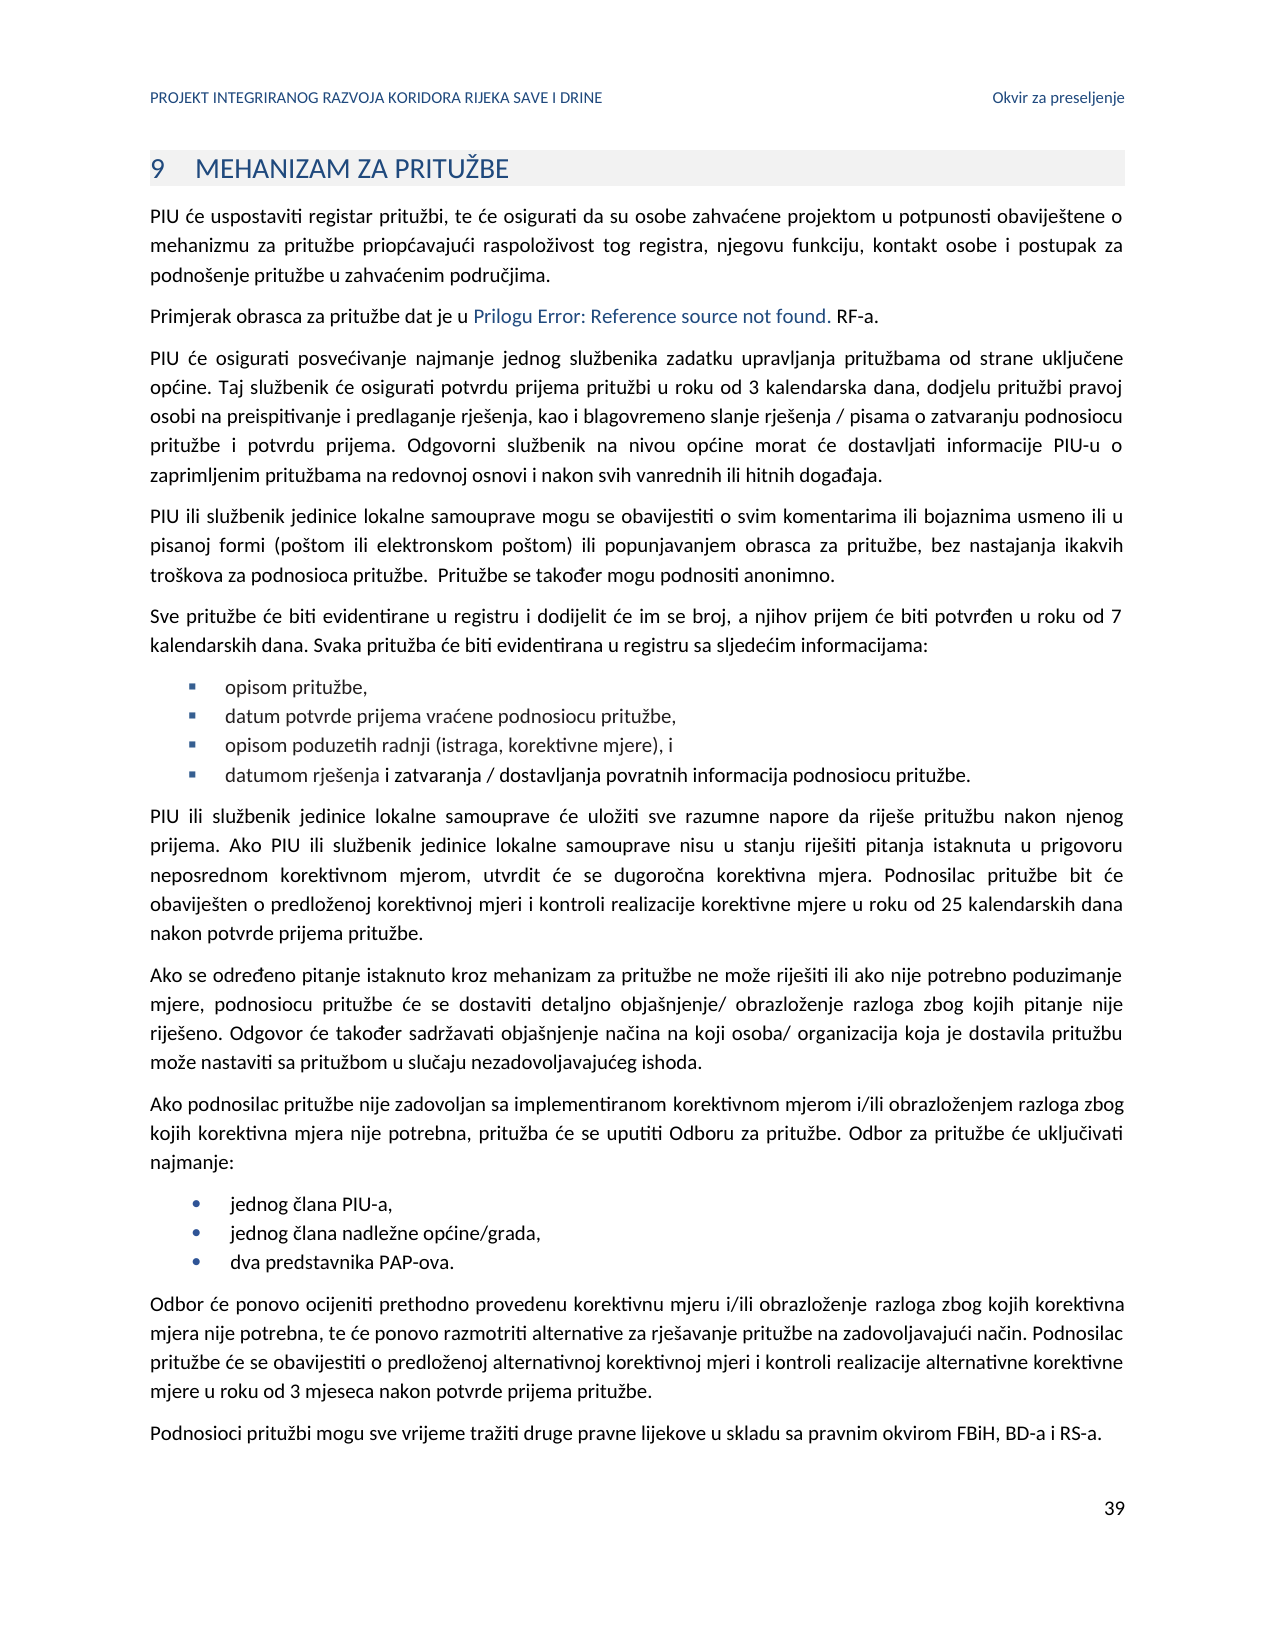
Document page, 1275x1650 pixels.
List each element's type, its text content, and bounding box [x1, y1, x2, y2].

text PIU će uspostaviti registar pritužbi, te će osigurati da su osobe zahvaćene projektom u potpunosti obaviještene o mehanizmu za pritužbe priopćavajući raspoloživost tog registra, njegovu funkciju, kontakt osobe i postupak za podnošenje pritužbe u zahvaćenim područjima. [150, 203, 1125, 287]
text PIU ili službenik jedinice lokalne samouprave će uložiti sve razumne napore da riješe pritužbu nakon njenog prijema. Ako PIU ili službenik jedinice lokalne samouprave nisu u stanju riješiti pitanja istaknuta u prigovoru neposrednom korektivnom mjerom, utvrdit će se dugoročna korektivna mjera. Podnosilac pritužbe bit će obaviješten o predloženoj korektivnoj mjeri i kontroli realizacije korektivne mjere u roku od 25 kalendarskih dana nakon potvrde prijema pritužbe. [150, 803, 1125, 946]
text PIU ili službenik jedinice lokalne samouprave mogu se obavijestiti o svim komentarima ili bojaznima usmeno ili u pisanoj formi (poštom ili elektronskom poštom) ili popunjavanjem obrasca za pritužbe, bez nastajanja ikakvih troškova za podnosioca pritužbe. Pritužbe se također mogu podnositi anonimno. [150, 503, 1125, 587]
text Podnosioci pritužbi mogu sve vrijeme tražiti druge pravne lijekove u skladu sa pravnim okvirom FBiH, BD-a i RS-a. [150, 1420, 1125, 1446]
list opisom pritužbe, [187, 674, 1125, 700]
text Odbor će ponovo ocijeniti prethodno provedenu korektivnu mjeru i/ili obrazloženje razloga zbog kojih korektivna mjera nije potrebna, te će ponovo razmotriti alternative za rješavanje pritužbe na zadovoljavajući način. Podnosilac pritužbe će se obavijestiti o predloženoj alternativnoj korektivnoj mjeri i kontroli realizacije alternativne korektivne mjere u roku od 3 mjeseca nakon potvrde prijema pritužbe. [150, 1291, 1125, 1404]
list datum potvrde prijema vraćene podnosiocu pritužbe, [187, 703, 1125, 729]
subtitle MEHANIZAM ZA PRITUŽBE [150, 150, 1125, 186]
text Ako se određeno pitanje istaknuto kroz mehanizam za pritužbe ne može riješiti ili ako nije potrebno poduzimanje mjere, podnosiocu pritužbe će se dostaviti detaljno objašnjenje/ obrazloženje razloga zbog kojih pitanje nije riješeno. Odgovor će također sadržavati objašnjenje načina na koji osoba/ organizacija koja je dostavila pritužbu može nastaviti sa pritužbom u slučaju nezadovoljavajućeg ishoda. [150, 962, 1125, 1075]
list datumom rješenja i zatvaranja / dostavljanja povratnih informacija podnosiocu pritužbe. [187, 762, 1125, 787]
text Ako podnosilac pritužbe nije zadovoljan sa implementiranom korektivnom mjerom i/ili obrazloženjem razloga zbog kojih korektivna mjera nije potrebna, pritužba će se uputiti Odboru za pritužbe. Odbor za pritužbe će uključivati najmanje: [150, 1091, 1125, 1175]
list opisom poduzetih radnji (istraga, korektivne mjere), i [187, 733, 1125, 758]
text Sve pritužbe će biti evidentirane u registru i dodijelit će im se broj, a njihov prijem će biti potvrđen u roku od 7 kalendarskih dana. Svaka pritužba će biti evidentirana u registru sa sljedećim informacijama: [150, 603, 1125, 658]
list jednog člana nadležne općine/grada, [193, 1220, 1125, 1246]
list jednog člana PIU-a, [193, 1191, 1125, 1216]
text PIU će osigurati posvećivanje najmanje jednog službenika zadatku upravljanja pritužbama od strane uključene općine. Taj službenik će osigurati potvrdu prijema pritužbi u roku od 3 kalendarska dana, dodjelu pritužbi pravoj osobi na preispitivanje i predlaganje rješenja, kao i blagovremeno slanje rješenja / pisama o zatvaranju podnosiocu pritužbe i potvrdu prijema. Odgovorni službenik na nivou općine morat će dostavljati informacije PIU-u o zaprimljenim pritužbama na redovnoj osnovi i nakon svih vanrednih ili hitnih događaja. [150, 345, 1125, 487]
list dva predstavnika PAP-ova. [193, 1249, 1125, 1275]
